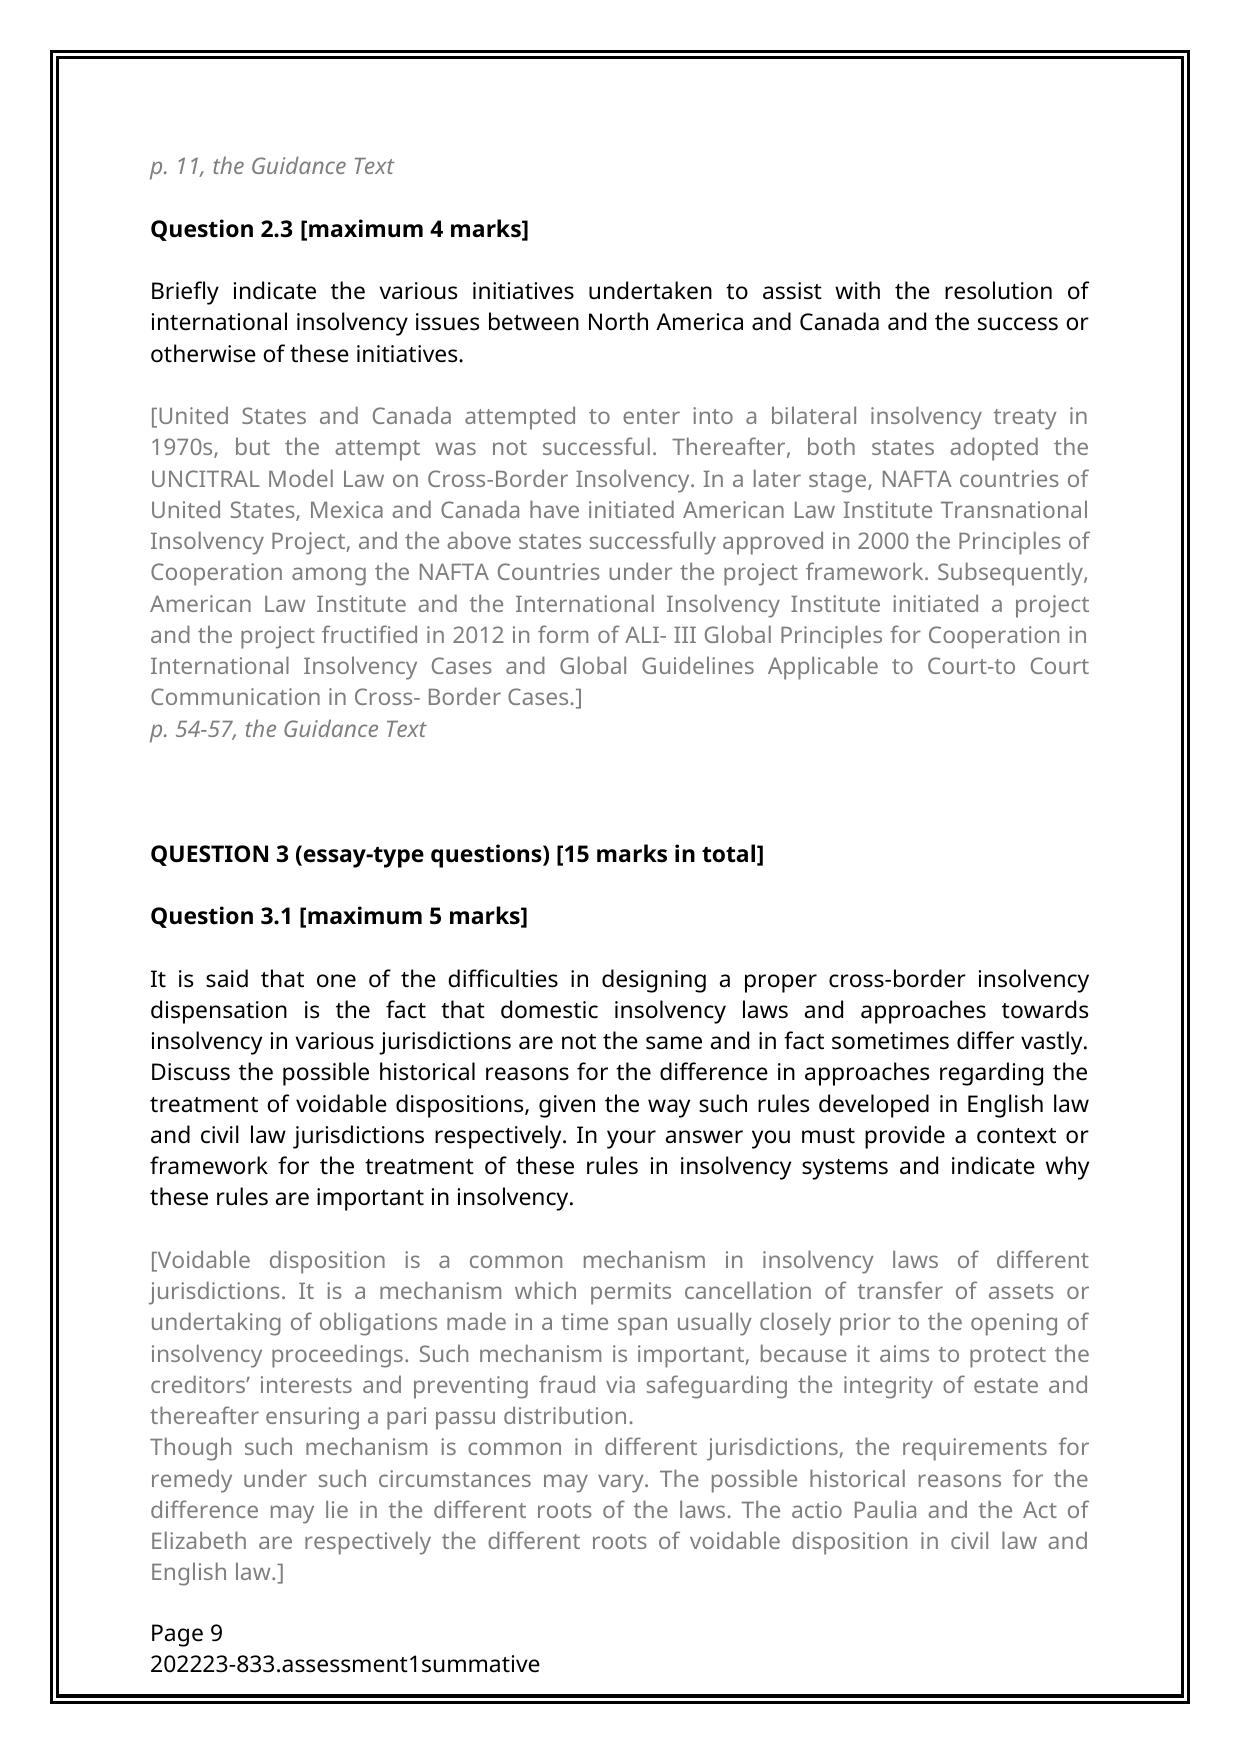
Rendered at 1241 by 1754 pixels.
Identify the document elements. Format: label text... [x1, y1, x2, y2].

text Question 3.1 [maximum 5 marks] [150, 900, 1090, 931]
text QUESTION 3 (essay-type questions) [15 marks in total] [150, 837, 1090, 869]
text p. 11, the Guidance Text [150, 150, 1090, 181]
text p. 54-57, the Guidance Text [150, 712, 1090, 744]
text [Voidable disposition is a common mechanism in insolvency laws of different jurisdictions. It is a mechanism which permits cancellation of transfer of assets or undertaking of obligations made in a time span usually closely prior to the opening of insolvency proceedings. Such mechanism is important, because it aims to protect the creditors’ interests and preventing fraud via safeguarding the integrity of estate and thereafter ensuring a pari passu distribution. [150, 1244, 1090, 1431]
text [United States and Canada attempted to enter into a bilateral insolvency treaty in 1970s, but the attempt was not successful. Thereafter, both states adopted the UNCITRAL Model Law on Cross-Border Insolvency. In a later stage, NAFTA countries of United States, Mexica and Canada have initiated American Law Institute Transnational Insolvency Project, and the above states successfully approved in 2000 the Principles of Cooperation among the NAFTA Countries under the project framework. Subsequently, American Law Institute and the International Insolvency Institute initiated a project and the project fructified in 2012 in form of ALI- III Global Principles for Cooperation in International Insolvency Cases and Global Guidelines Applicable to Court-to Court Communication in Cross- Border Cases.] [150, 400, 1090, 712]
text Though such mechanism is common in different jurisdictions, the requirements for remedy under such circumstances may vary. The possible historical reasons for the difference may lie in the different roots of the laws. The actio Paulia and the Act of Elizabeth are respectively the different roots of voidable disposition in civil law and English law.] [150, 1431, 1090, 1587]
text Question 2.3 [maximum 4 marks] [150, 212, 1090, 244]
text It is said that one of the difficulties in designing a proper cross-border insolvency dispensation is the fact that domestic insolvency laws and approaches towards insolvency in various jurisdictions are not the same and in fact sometimes differ vastly. Discuss the possible historical reasons for the difference in approaches regarding the treatment of voidable dispositions, given the way such rules developed in English law and civil law jurisdictions respectively. In your answer you must provide a context or framework for the treatment of these rules in insolvency systems and indicate why these rules are important in insolvency. [150, 962, 1090, 1212]
text Briefly indicate the various initiatives undertaken to assist with the resolution of international insolvency issues between North America and Canada and the success or otherwise of these initiatives. [150, 275, 1090, 369]
